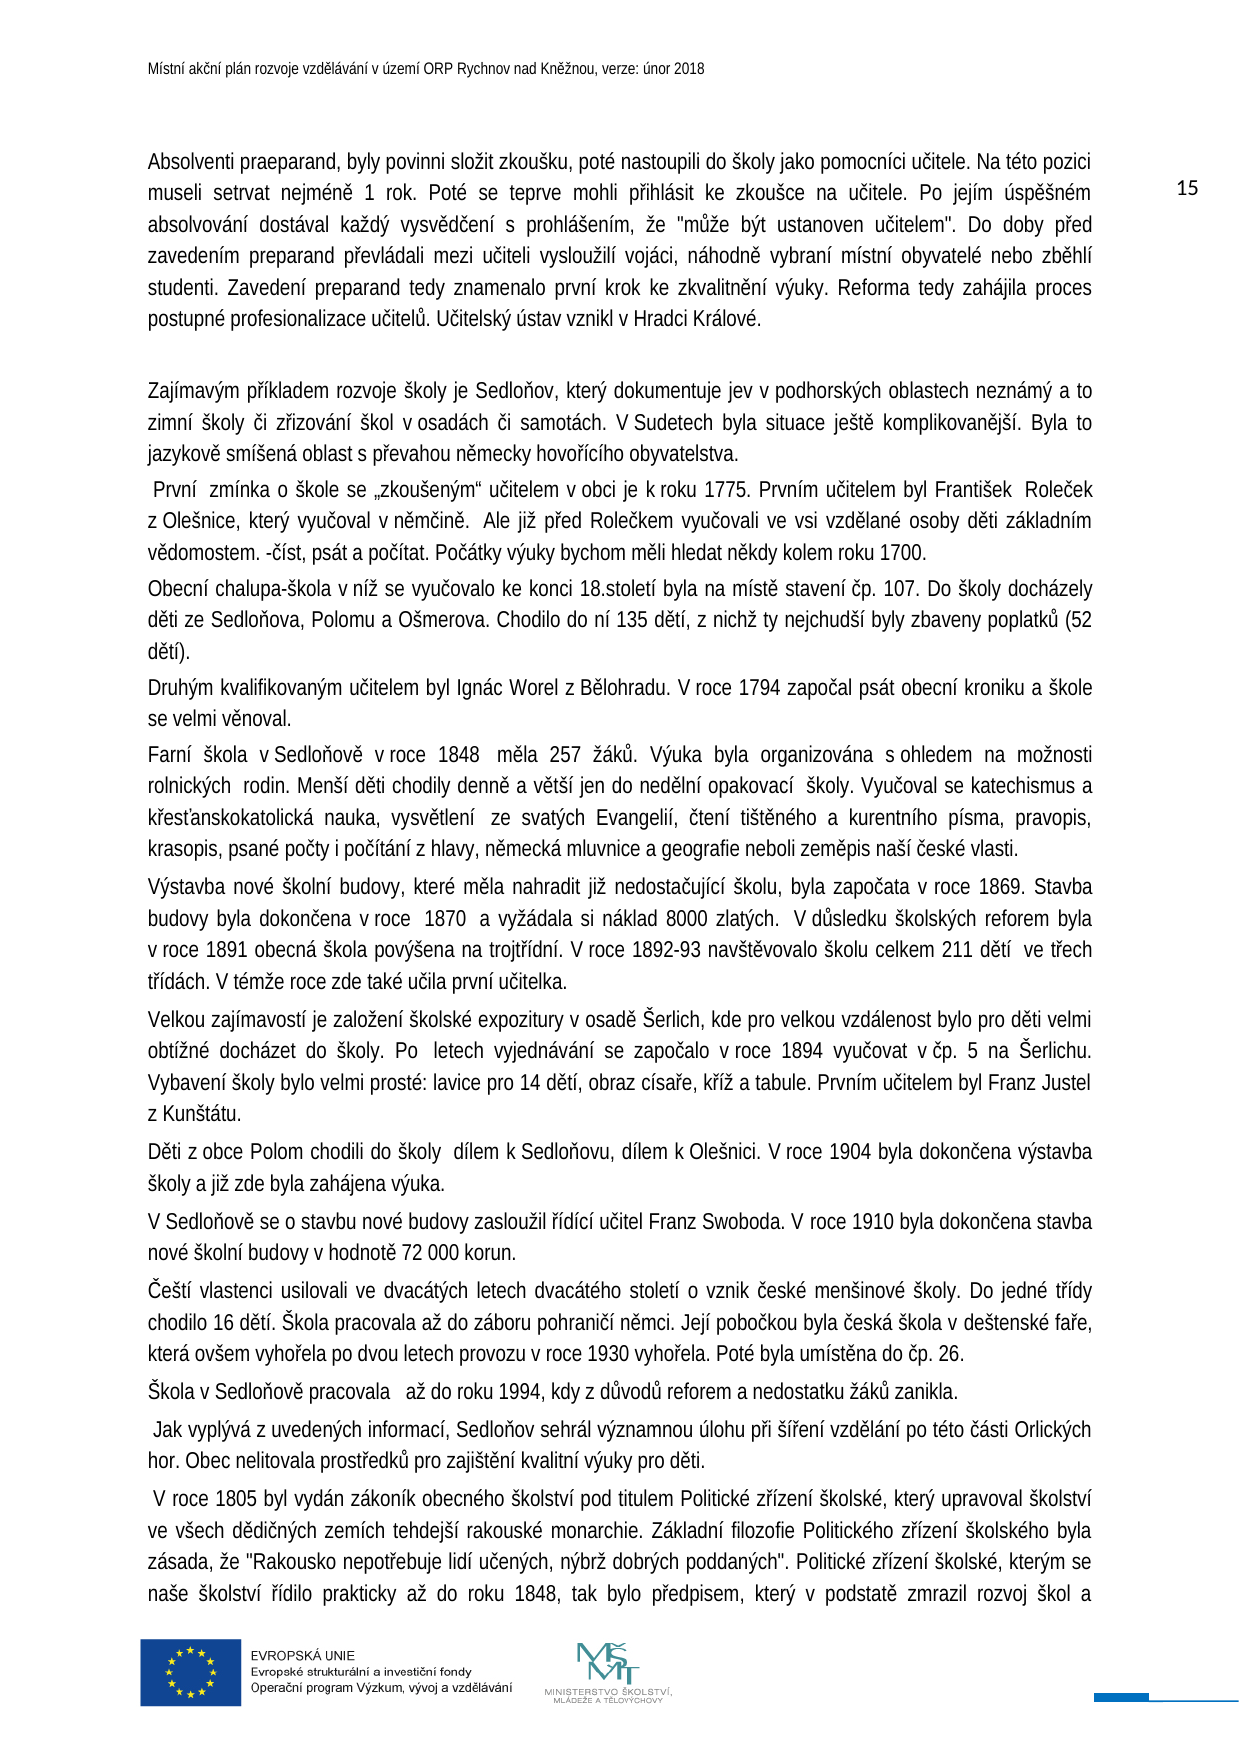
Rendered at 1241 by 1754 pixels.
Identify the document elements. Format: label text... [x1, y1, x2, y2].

text Zajímavým příkladem rozvoje školy je Sedloňov, který dokumentuje jev v podhorských oblastech neznámý a to zimní školy či zřizování škol v osadách či samotách. V Sudetech byla situace ještě komplikovanější. Byla to jazykově smíšená oblast s převahou německy hovořícího obyvatelstva. [148, 377, 1093, 466]
text Velkou zajímavostí je založení školské expozitury v osadě Šerlich, kde pro velkou vzdálenost bylo pro děti velmi obtížné docházet do školy. Po letech vyjednávání se započalo v roce 1894 vyučovat v čp. 5 na Šerlichu. Vybavení školy bylo velmi prosté: lavice pro 14 dětí, obraz císaře, kříž a tabule. Prvním učitelem byl Franz Justel z Kunštátu. [148, 1006, 1093, 1127]
text Absolventi praeparand, byly povinni složit zkoušku, poté nastoupili do školy jako pomocníci učitele. Na této pozici museli setrvat nejméně 1 rok. Poté se teprve mohli přihlásit ke zkoušce na učitele. Po jejím úspěšném absolvování dostával každý vysvědčení s prohlášením, že "může být ustanoven učitelem". Do doby před zavedením preparand převládali mezi učiteli vysloužilí vojáci, náhodně vybraní místní obyvatelé nebo zběhlí studenti. Zavedení preparand tedy znamenalo první krok ke zkvalitnění výuky. Reforma tedy zahájila proces postupné profesionalizace učitelů. Učitelský ústav vznikl v Hradci Králové. [148, 148, 1093, 332]
text Jak vyplývá z uvedených informací, Sedloňov sehrál významnou úlohu při šíření vzdělání po této části Orlických hor. Obec nelitovala prostředků pro zajištění kvalitní výuky pro děti. [148, 1416, 1093, 1474]
text V Sedloňově se o stavbu nové budovy zasloužil řídící učitel Franz Swoboda. V roce 1910 byla dokončena stavba nové školní budovy v hodnotě 72 000 korun. [148, 1208, 1093, 1266]
text Farní škola v Sedloňově v roce 1848 měla 257 žáků. Výuka byla organizována s ohledem na možnosti rolnických rodin. Menší děti chodily denně a větší jen do nedělní opakovací školy. Vyučoval se katechismus a křesťanskokatolická nauka, vysvětlení ze svatých Evangelií, čtení tištěného a kurentního písma, pravopis, krasopis, psané počty i počítání z hlavy, německá mluvnice a geografie neboli zeměpis naší české vlasti. [148, 741, 1093, 862]
picture [104, 1606, 700, 1739]
text Škola v Sedloňově pracovala až do roku 1994, kdy z důvodů reforem a nedostatku žáků zanikla. [148, 1378, 1093, 1404]
text Druhým kvalifikovaným učitelem byl Ignác Worel z Bělohradu. V roce 1794 započal psát obecní kroniku a škole se velmi věnoval. [148, 673, 1093, 731]
text První zmínka o škole se „zkoušeným“ učitelem v obci je k roku 1775. Prvním učitelem byl František Roleček z Olešnice, který vyučoval v němčině. Ale již před Rolečkem vyučovali ve vsi vzdělané osoby děti základním vědomostem. -číst, psát a počítat. Počátky výuky bychom měli hledat někdy kolem roku 1700. [148, 476, 1093, 565]
text Výstavba nové školní budovy, které měla nahradit již nedostačující školu, byla započata v roce 1869. Stavba budovy byla dokončena v roce 1870 a vyžádala si náklad 8000 zlatých. V důsledku školských reforem byla v roce 1891 obecná škola povýšena na trojtřídní. V roce 1892-93 navštěvovalo školu celkem 211 dětí ve třech třídách. V témže roce zde také učila první učitelka. [148, 873, 1093, 994]
text Obecní chalupa-škola v níž se vyučovalo ke konci 18.století byla na místě stavení čp. 107. Do školy docházely děti ze Sedloňova, Polomu a Ošmerova. Chodilo do ní 135 dětí, z nichž ty nejchudší byly zbaveny poplatků (52 dětí). [148, 574, 1093, 664]
text Čeští vlastenci usilovali ve dvacátých letech dvacátého století o vznik české menšinové školy. Do jedné třídy chodilo 16 dětí. Škola pracovala až do záboru pohraničí němci. Její pobočkou byla česká škola v deštenské faře, která ovšem vyhořela po dvou letech provozu v roce 1930 vyhořela. Poté byla umístěna do čp. 26. [148, 1277, 1093, 1366]
text Děti z obce Polom chodili do školy dílem k Sedloňovu, dílem k Olešnici. V roce 1904 byla dokončena výstavba školy a již zde byla zahájena výuka. [148, 1138, 1093, 1196]
